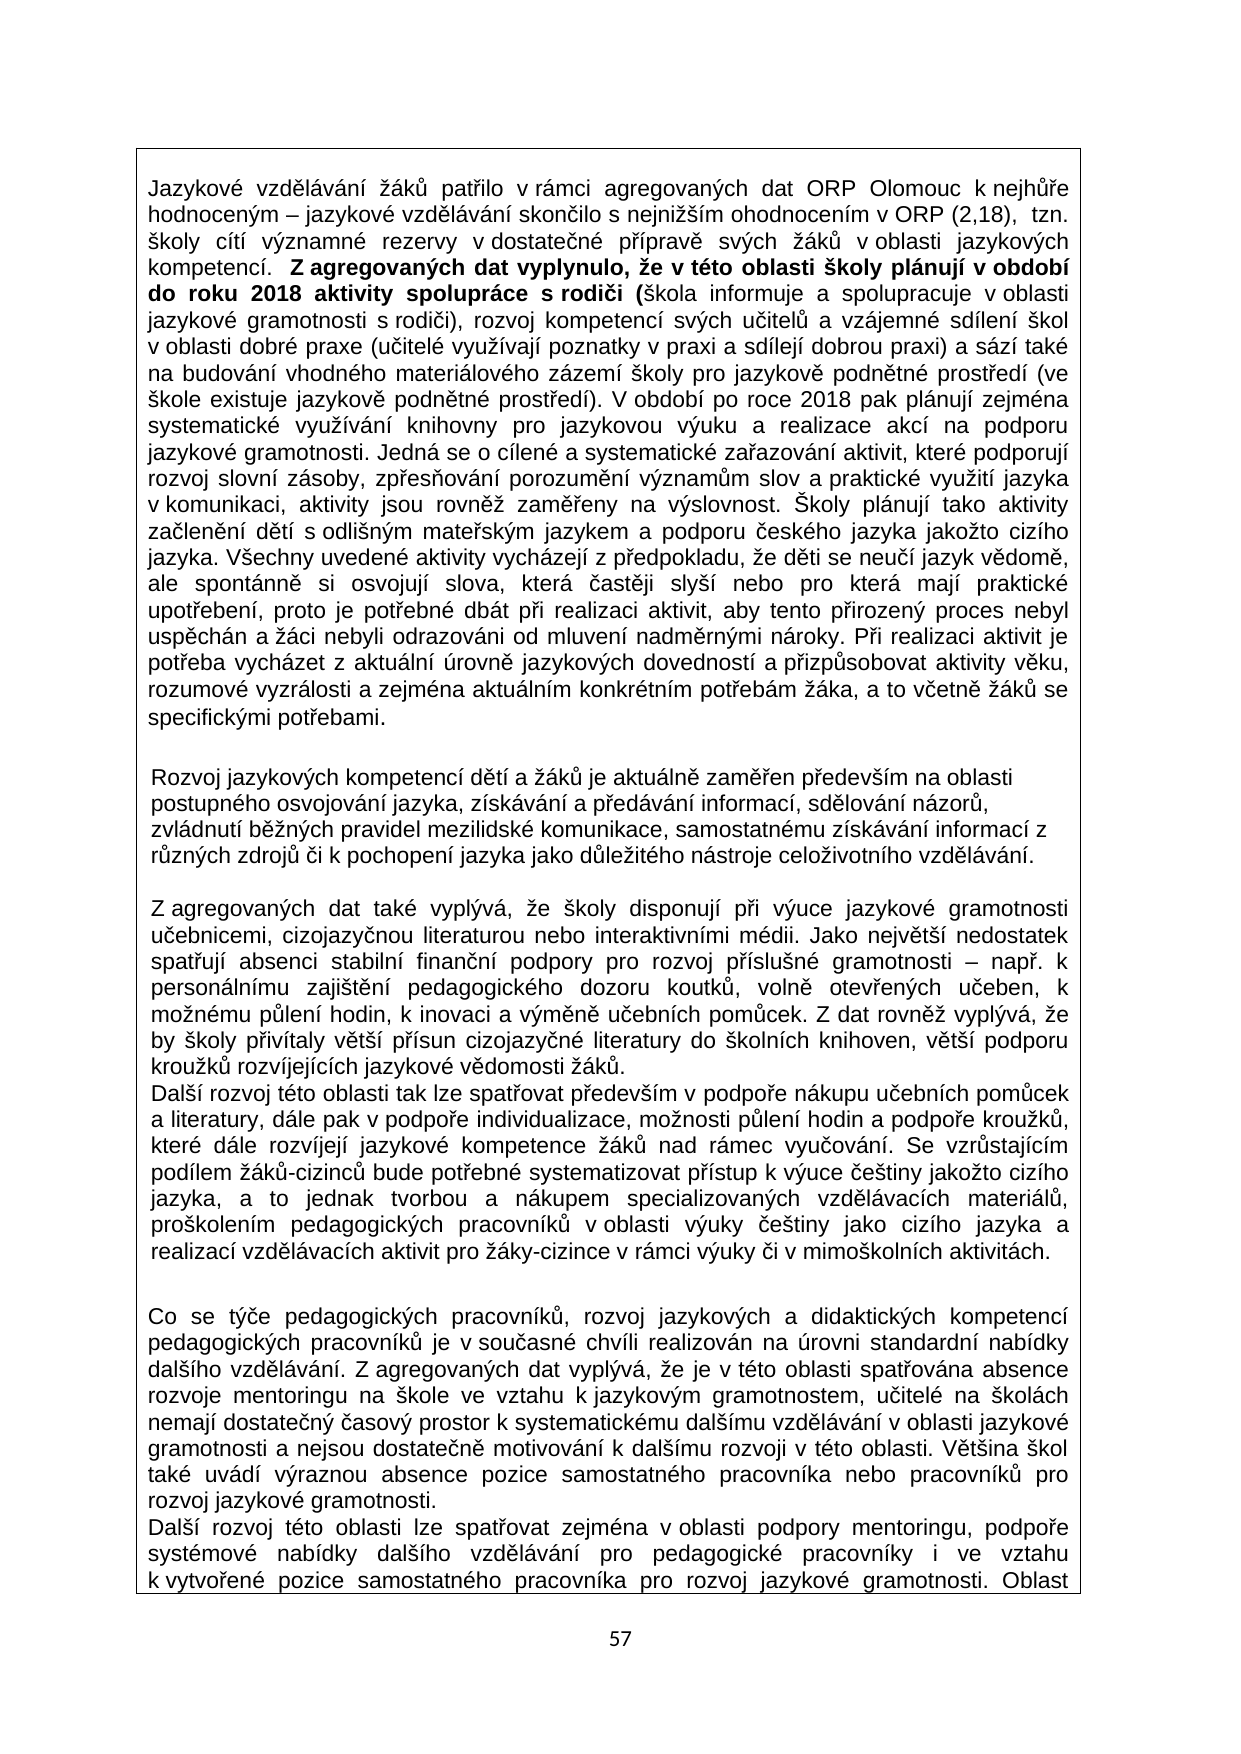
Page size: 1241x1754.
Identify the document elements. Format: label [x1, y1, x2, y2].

table_cell [137, 149, 1080, 1593]
